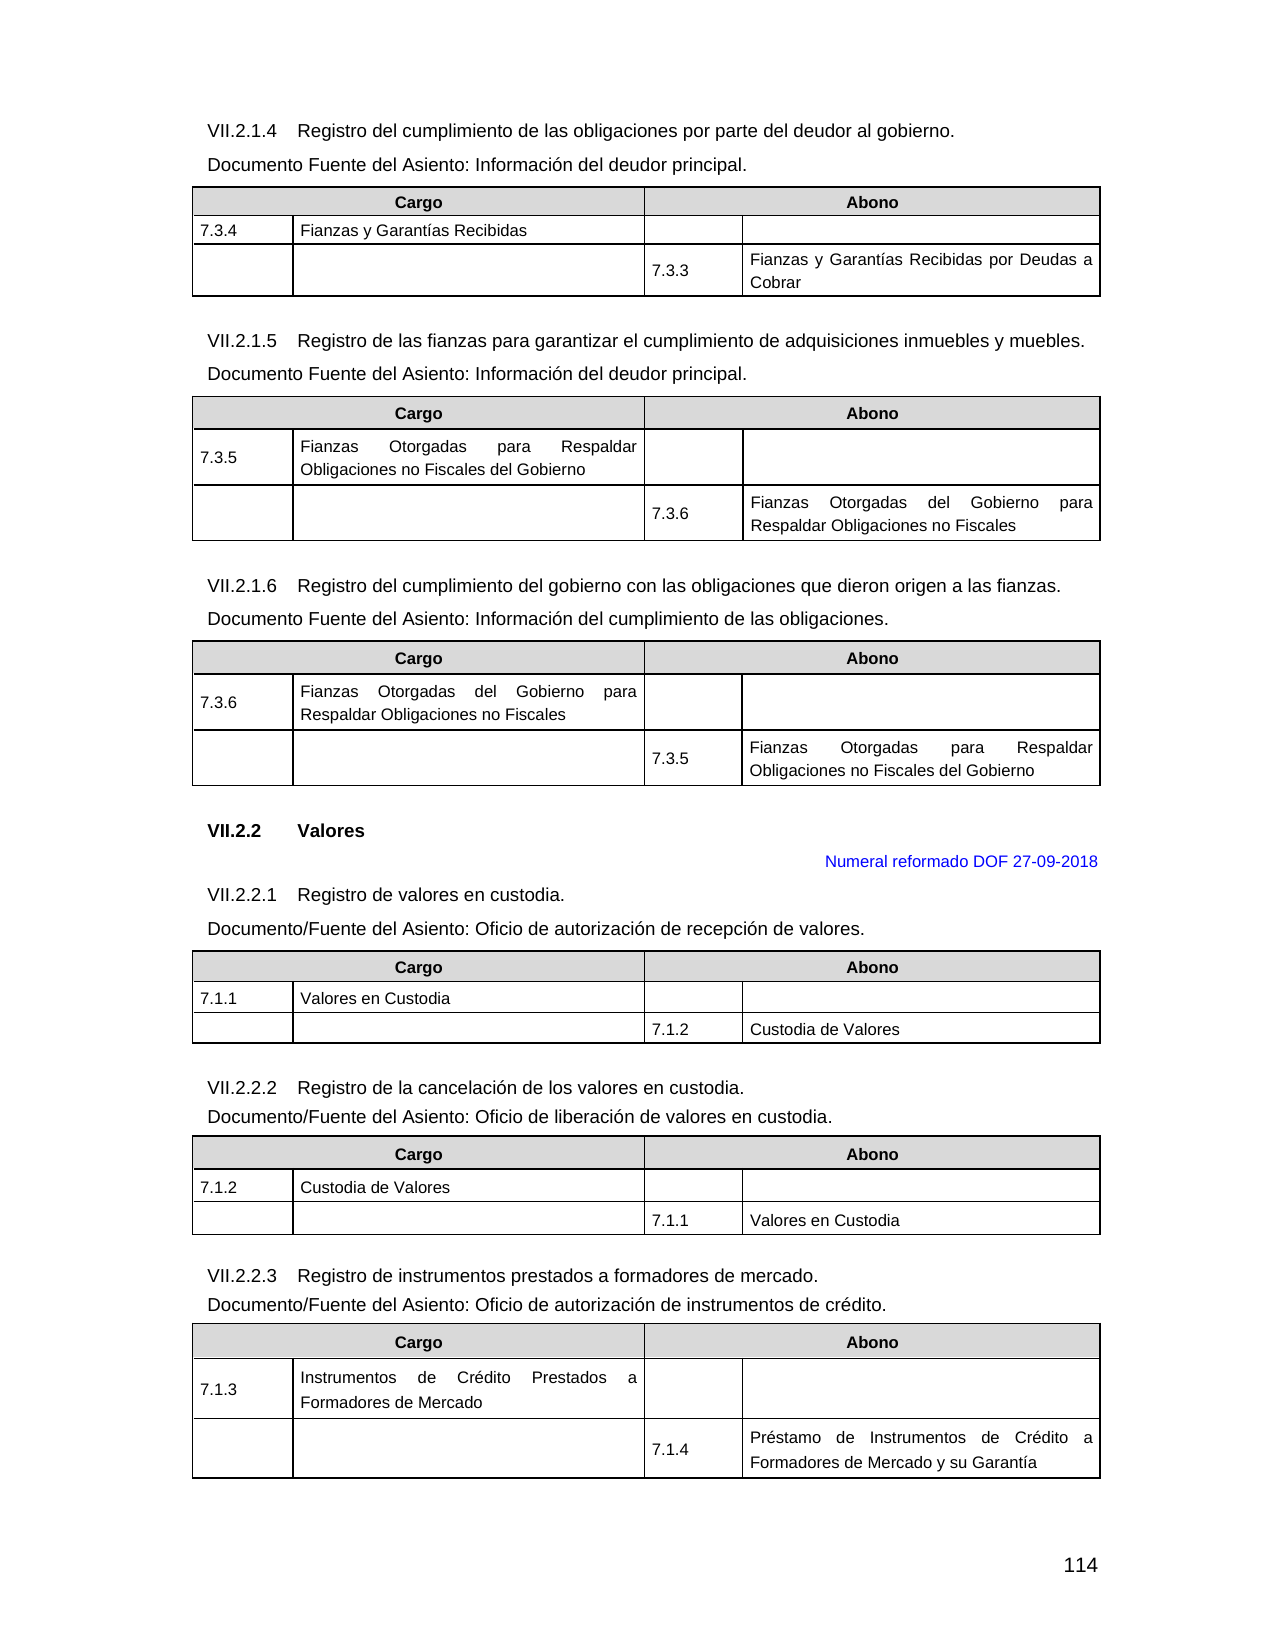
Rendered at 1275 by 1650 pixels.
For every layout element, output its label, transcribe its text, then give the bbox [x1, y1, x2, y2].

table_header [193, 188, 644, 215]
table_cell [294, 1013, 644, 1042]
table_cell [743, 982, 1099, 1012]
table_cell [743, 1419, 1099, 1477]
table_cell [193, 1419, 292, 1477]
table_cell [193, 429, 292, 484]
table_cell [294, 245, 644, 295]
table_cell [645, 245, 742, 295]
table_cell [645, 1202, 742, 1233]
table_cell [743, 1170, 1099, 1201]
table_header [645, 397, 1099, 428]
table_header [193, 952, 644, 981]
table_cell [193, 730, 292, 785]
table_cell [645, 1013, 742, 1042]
text Documento/Fuente del Asiento: Oficio de liberación de valores en custodia. [177, 1106, 1098, 1128]
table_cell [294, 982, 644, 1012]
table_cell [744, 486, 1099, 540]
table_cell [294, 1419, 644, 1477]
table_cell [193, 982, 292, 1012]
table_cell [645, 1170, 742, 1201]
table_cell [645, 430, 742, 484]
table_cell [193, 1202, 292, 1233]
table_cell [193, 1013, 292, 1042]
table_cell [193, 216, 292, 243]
text Numeral reformado DOF 27-09-2018 [177, 852, 1098, 871]
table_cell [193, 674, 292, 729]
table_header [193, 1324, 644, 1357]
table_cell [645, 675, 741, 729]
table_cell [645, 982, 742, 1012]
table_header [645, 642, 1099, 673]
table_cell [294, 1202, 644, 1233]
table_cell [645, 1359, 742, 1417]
text Documento Fuente del Asiento: Información del deudor principal. [177, 362, 1098, 385]
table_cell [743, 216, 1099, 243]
text VII.2.2.2 Registro de la cancelación de los valores en custodia. [207, 1077, 1098, 1099]
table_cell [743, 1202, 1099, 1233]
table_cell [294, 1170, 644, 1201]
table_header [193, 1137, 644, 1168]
text VII.2.2 Valores [207, 819, 1098, 842]
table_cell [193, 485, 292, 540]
text VII.2.2.3 Registro de instrumentos prestados a formadores de mercado. [207, 1264, 1098, 1287]
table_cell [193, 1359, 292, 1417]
text Documento/Fuente del Asiento: Oficio de autorización de instrumentos de crédito. [177, 1293, 1098, 1316]
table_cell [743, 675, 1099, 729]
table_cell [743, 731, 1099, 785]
text VII.2.2.1 Registro de valores en custodia. [207, 884, 1098, 906]
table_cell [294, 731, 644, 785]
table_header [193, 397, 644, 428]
text VII.2.1.6 Registro del cumplimiento del gobierno con las obligaciones que dieron origen a las fianzas. [207, 574, 1098, 597]
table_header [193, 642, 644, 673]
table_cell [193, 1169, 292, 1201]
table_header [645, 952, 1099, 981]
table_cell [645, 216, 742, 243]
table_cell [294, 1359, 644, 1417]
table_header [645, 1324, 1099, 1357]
text VII.2.1.4 Registro del cumplimiento de las obligaciones por parte del deudor al gobierno. [207, 120, 1098, 142]
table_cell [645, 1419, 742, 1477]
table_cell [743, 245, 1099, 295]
text Documento/Fuente del Asiento: Oficio de autorización de recepción de valores. [177, 917, 1098, 939]
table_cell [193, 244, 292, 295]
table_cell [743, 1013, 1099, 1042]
text Documento Fuente del Asiento: Información del deudor principal. [177, 153, 1098, 176]
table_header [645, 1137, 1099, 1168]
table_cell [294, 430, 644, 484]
text VII.2.1.5 Registro de las fianzas para garantizar el cumplimiento de adquisiciones inmuebles y muebles. [207, 329, 1098, 352]
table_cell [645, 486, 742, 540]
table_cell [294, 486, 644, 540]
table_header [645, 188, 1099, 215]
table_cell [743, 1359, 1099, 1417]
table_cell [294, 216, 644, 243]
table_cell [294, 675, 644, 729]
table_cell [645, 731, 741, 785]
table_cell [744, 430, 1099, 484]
text Documento Fuente del Asiento: Información del cumplimiento de las obligaciones. [177, 607, 1098, 630]
